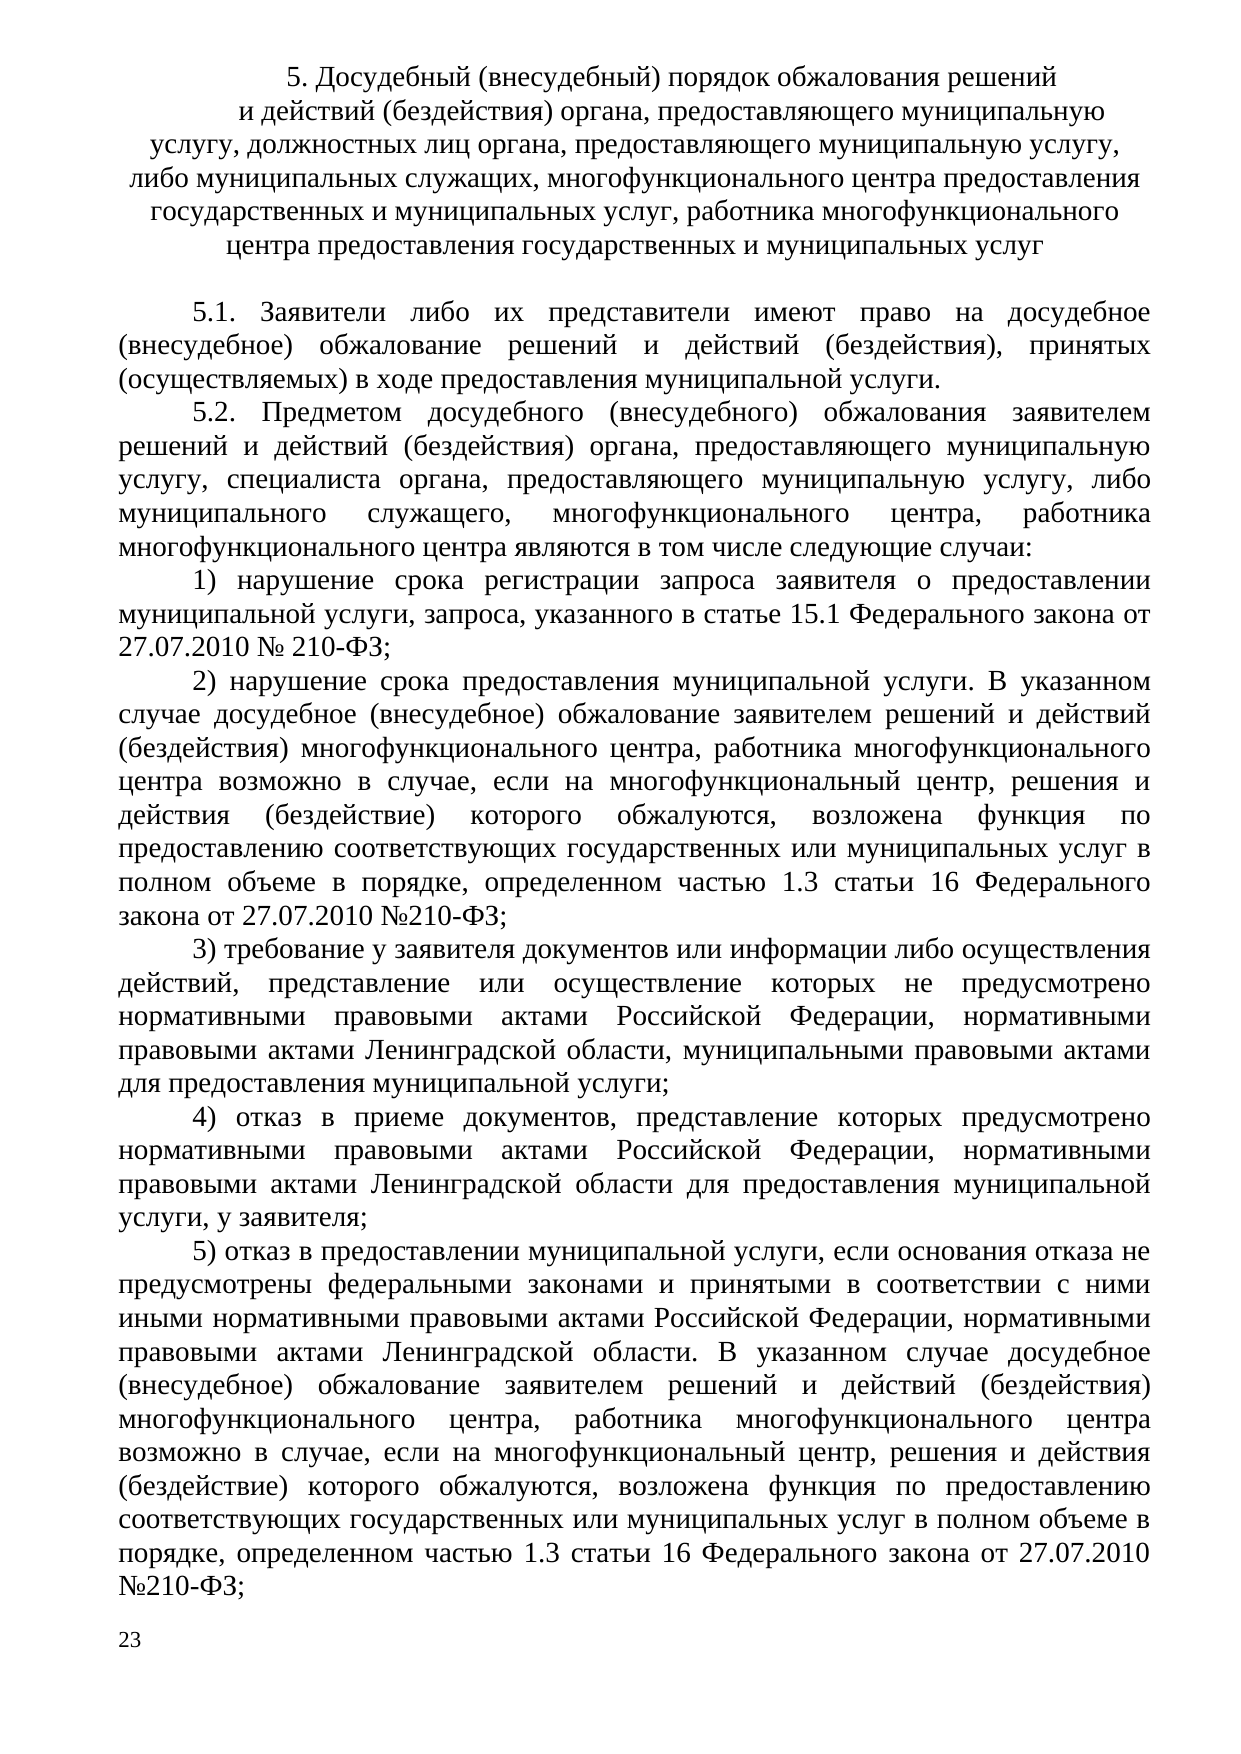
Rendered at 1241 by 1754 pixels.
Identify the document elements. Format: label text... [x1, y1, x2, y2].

text 5.1. Заявители либо их представители имеют право на досудебное (внесудебное) обжалование решений и действий (бездействия), принятых (осуществляемых) в ходе предоставления муниципальной услуги. [118, 294, 1152, 394]
text 1) нарушение срока регистрации запроса заявителя о предоставлении муниципальной услуги, запроса, указанного в статье 15.1 Федерального закона от 27.07.2010 № 210-ФЗ; [118, 562, 1152, 663]
text 5.2. Предметом досудебного (внесудебного) обжалования заявителем решений и действий (бездействия) органа, предоставляющего муниципальную услугу, специалиста органа, предоставляющего муниципальную услугу, либо муниципального служащего, многофункционального центра, работника многофункционального центра являются в том числе следующие случаи: [118, 394, 1152, 562]
text 5) отказ в предоставлении муниципальной услуги, если основания отказа не предусмотрены федеральными законами и принятыми в соответствии с ними иными нормативными правовыми актами Российской Федерации, нормативными правовыми актами Ленинградской области. В указанном случае досудебное (внесудебное) обжалование заявителем решений и действий (бездействия) многофункционального центра, работника многофункционального центра возможно в случае, если на многофункциональный центр, решения и действия (бездействие) которого обжалуются, возложена функция по предоставлению соответствующих государственных или муниципальных услуг в полном объеме в порядке, определенном частью 1.3 статьи 16 Федерального закона от 27.07.2010 №210-ФЗ; [118, 1233, 1152, 1602]
text 3) требование у заявителя документов или информации либо осуществления действий, представление или осуществление которых не предусмотрено нормативными правовыми актами Российской Федерации, нормативными правовыми актами Ленинградской области, муниципальными правовыми актами для предоставления муниципальной услуги; [118, 931, 1152, 1099]
text 5. Досудебный (внесудебный) порядок обжалования решений [118, 59, 1152, 93]
text 4) отказ в приеме документов, представление которых предусмотрено нормативными правовыми актами Российской Федерации, нормативными правовыми актами Ленинградской области для предоставления муниципальной услуги, у заявителя; [118, 1099, 1152, 1233]
text 2) нарушение срока предоставления муниципальной услуги. В указанном случае досудебное (внесудебное) обжалование заявителем решений и действий (бездействия) многофункционального центра, работника многофункционального центра возможно в случае, если на многофункциональный центр, решения и действия (бездействие) которого обжалуются, возложена функция по предоставлению соответствующих государственных или муниципальных услуг в полном объеме в порядке, определенном частью 1.3 статьи 16 Федерального закона от 27.07.2010 №210-ФЗ; [118, 663, 1152, 931]
text и действий (бездействия) органа, предоставляющего муниципальную услугу, должностных лиц органа, предоставляющего муниципальную услугу, либо муниципальных служащих, многофункционального центра предоставления государственных и муниципальных услуг, работника многофункционального центра предоставления государственных и муниципальных услуг [118, 93, 1152, 260]
